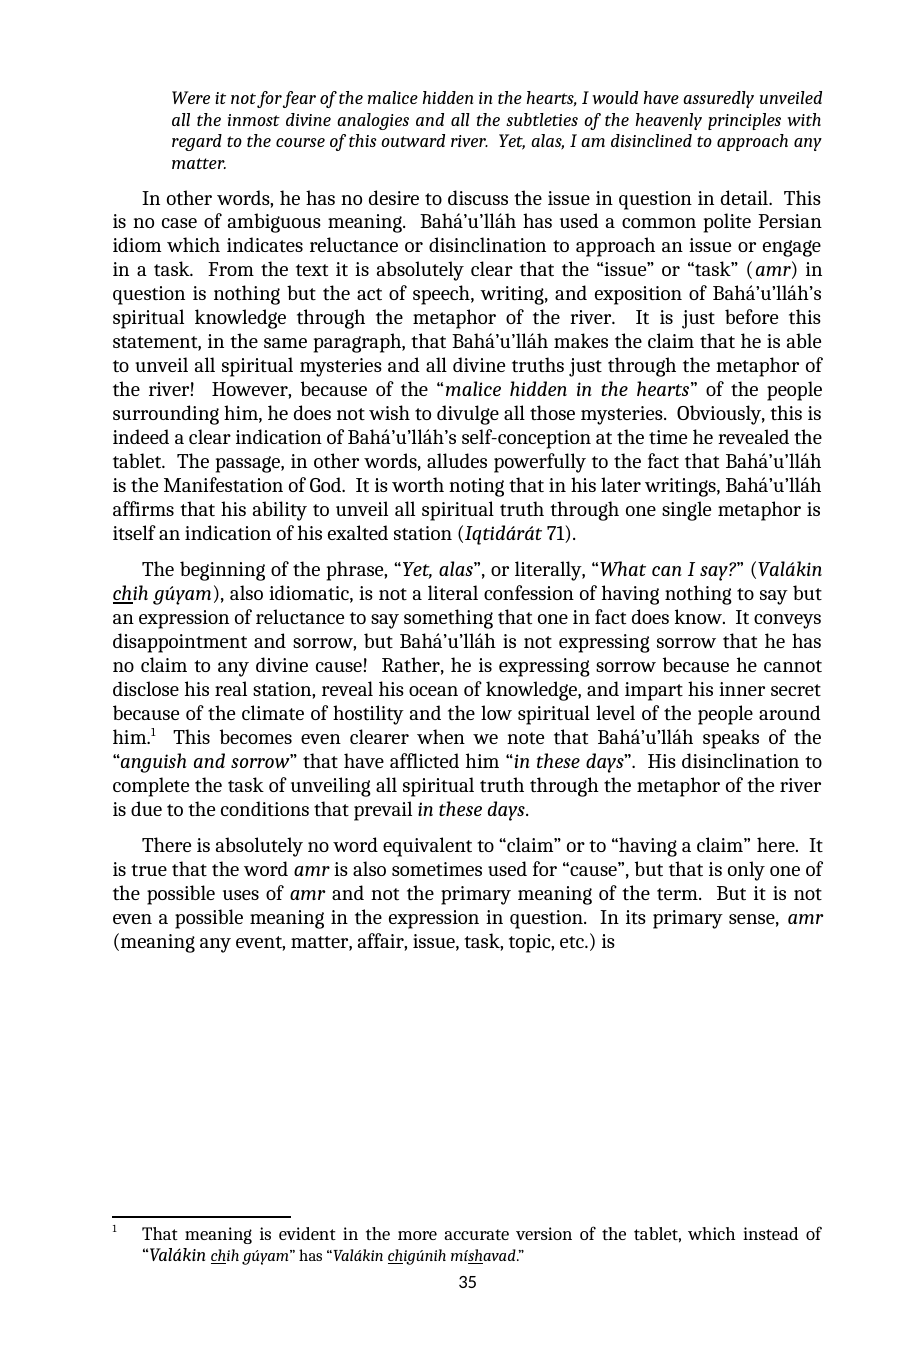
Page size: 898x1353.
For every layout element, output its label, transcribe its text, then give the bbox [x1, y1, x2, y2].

text There is absolutely no word equivalent to “claim” or to “having a claim” here. It is true that the word amr is also sometimes used for “cause”, but that is only one of the possible uses of amr and not the primary meaning of the term. But it is not even a possible meaning in the expression in question. In its primary sense, amr (meaning any event, matter, affair, issue, task, topic, etc.) is [112, 834, 823, 954]
text The beginning of the phrase, “Yet, alas”, or literally, “What can I say?” (Valákin chih gúyam), also idiomatic, is not a literal confession of having nothing to say but an expression of reluctance to say something that one in fact does know. It conveys disappointment and sorrow, but Bahá’u’lláh is not expressing sorrow that he has no claim to any divine cause! Rather, he is expressing sorrow because he cannot disclose his real station, reveal his ocean of knowledge, and impart his inner secret because of the climate of hostility and the low spiritual level of the people around him. This becomes even clearer when we note that Bahá’u’lláh speaks of the “anguish and sorrow” that have afflicted him “in these days”. His disinclination to complete the task of unveiling all spiritual truth through the metaphor of the river is due to the conditions that prevail in these days. [112, 558, 823, 822]
text Were it not for fear of the malice hidden in the hearts, I would have assuredly unveiled all the inmost divine analogies and all the subtleties of the heavenly principles with regard to the course of this outward river. Yet, alas, I am disinclined to approach any matter. [171, 87, 823, 174]
text In other words, he has no desire to discuss the issue in question in detail. This is no case of ambiguous meaning. Bahá’u’lláh has used a common polite Persian idiom which indicates reluctance or disinclination to approach an issue or engage in a task. From the text it is absolutely clear that the “issue” or “task” (amr) in question is nothing but the act of speech, writing, and exposition of Bahá’u’lláh’s spiritual knowledge through the metaphor of the river. It is just before this statement, in the same paragraph, that Bahá’u’lláh makes the claim that he is able to unveil all spiritual mysteries and all divine truths just through the metaphor of the river! However, because of the “malice hidden in the hearts” of the people surrounding him, he does not wish to divulge all those mysteries. Obviously, this is indeed a clear indication of Bahá’u’lláh’s self-conception at the time he revealed the tablet. The passage, in other words, alludes powerfully to the fact that Bahá’u’lláh is the Manifestation of God. It is worth noting that in his later writings, Bahá’u’lláh affirms that his ability to unveil all spiritual truth through one single metaphor is itself an indication of his exalted station (Iqtidárát 71). [112, 186, 823, 546]
